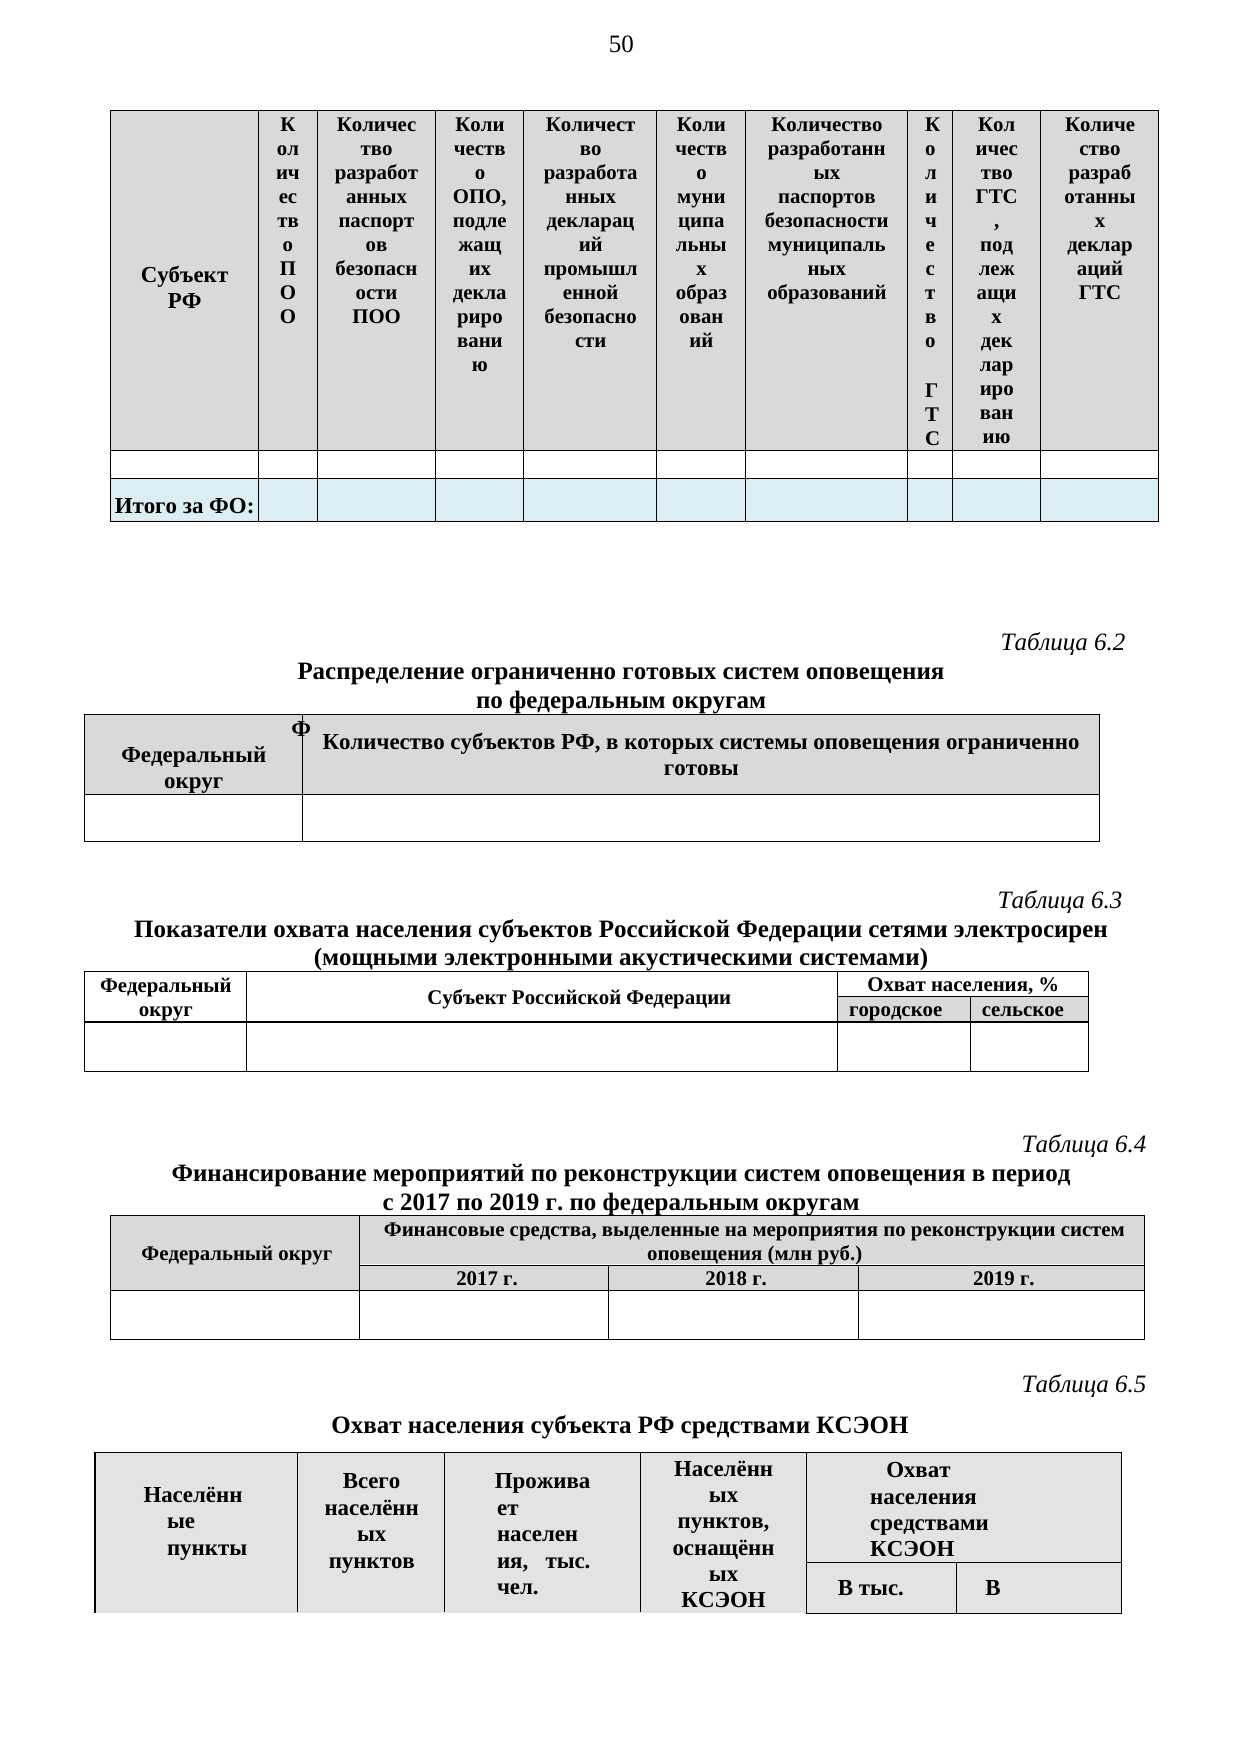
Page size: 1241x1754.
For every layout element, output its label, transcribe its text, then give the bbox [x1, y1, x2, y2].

text Показатели охвата населения субъектов Российской Федерации сетями электросирен (мощными электронными акустическими системами) [96, 914, 1146, 971]
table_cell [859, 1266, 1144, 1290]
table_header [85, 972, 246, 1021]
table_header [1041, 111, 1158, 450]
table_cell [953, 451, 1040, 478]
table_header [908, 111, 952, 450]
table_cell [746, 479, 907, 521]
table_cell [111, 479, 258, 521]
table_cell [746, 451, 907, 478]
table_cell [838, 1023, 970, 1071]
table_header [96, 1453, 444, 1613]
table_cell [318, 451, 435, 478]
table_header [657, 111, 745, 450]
text Таблица 6.5 [96, 1369, 1146, 1397]
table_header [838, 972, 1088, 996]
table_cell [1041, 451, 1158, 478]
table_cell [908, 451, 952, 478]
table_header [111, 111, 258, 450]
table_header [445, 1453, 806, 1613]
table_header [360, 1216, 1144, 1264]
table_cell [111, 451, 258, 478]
text с 2017 по 2019 г. по федеральным округам [96, 1187, 1146, 1215]
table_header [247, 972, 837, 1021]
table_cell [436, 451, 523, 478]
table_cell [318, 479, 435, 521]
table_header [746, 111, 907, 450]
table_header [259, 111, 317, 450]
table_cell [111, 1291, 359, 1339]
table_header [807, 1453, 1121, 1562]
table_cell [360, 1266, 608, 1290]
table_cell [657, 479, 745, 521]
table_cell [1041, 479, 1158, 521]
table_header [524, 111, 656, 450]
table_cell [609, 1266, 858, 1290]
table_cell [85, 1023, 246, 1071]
text Таблица 6.3 [96, 885, 1122, 914]
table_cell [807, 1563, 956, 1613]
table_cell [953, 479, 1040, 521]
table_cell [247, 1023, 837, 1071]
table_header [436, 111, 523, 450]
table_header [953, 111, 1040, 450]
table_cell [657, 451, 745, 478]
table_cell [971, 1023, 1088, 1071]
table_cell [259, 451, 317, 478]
text по федеральным округам [96, 685, 1146, 713]
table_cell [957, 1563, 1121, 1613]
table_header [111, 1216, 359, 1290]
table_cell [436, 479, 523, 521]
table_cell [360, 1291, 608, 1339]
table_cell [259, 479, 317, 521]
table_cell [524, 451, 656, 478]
text Распределение ограниченно готовых систем оповещения [96, 656, 1146, 685]
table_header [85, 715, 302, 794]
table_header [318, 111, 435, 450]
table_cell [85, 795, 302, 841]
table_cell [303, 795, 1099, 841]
text Таблица 6.2 [1000, 627, 1146, 656]
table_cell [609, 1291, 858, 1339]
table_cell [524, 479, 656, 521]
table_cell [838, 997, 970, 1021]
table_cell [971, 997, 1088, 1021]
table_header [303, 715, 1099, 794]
text Финансирование мероприятий по реконструкции систем оповещения в период [96, 1158, 1146, 1187]
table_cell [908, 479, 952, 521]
text Таблица 6.4 [96, 1129, 1146, 1158]
text Охват населения субъекта РФ средствами КСЭОН [331, 1410, 1001, 1439]
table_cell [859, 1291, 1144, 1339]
